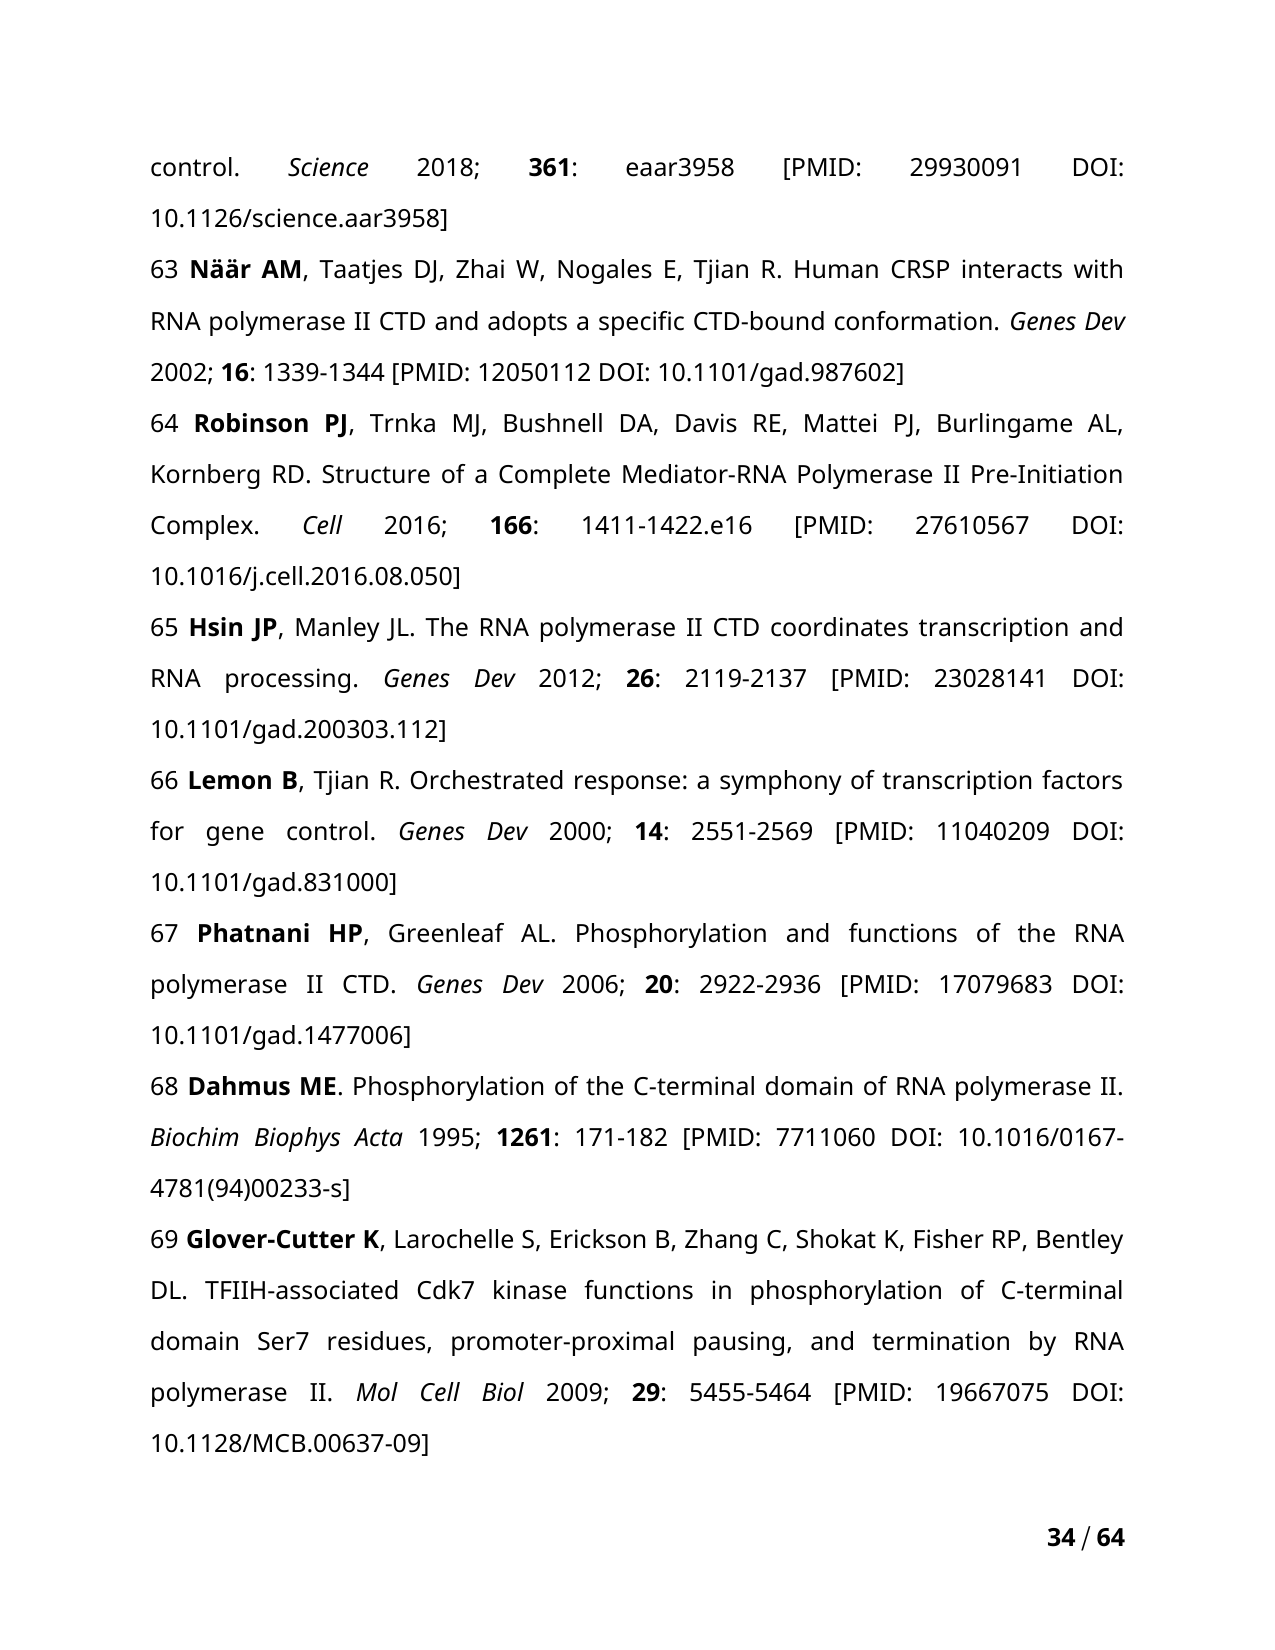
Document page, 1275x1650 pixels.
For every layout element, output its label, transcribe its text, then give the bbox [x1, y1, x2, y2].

text 66 Lemon B, Tjian R. Orchestrated response: a symphony of transcription factors for gene control. Genes Dev 2000; 14: 2551-2569 [PMID: 11040209 DOI: 10.1101/gad.831000] [150, 762, 1125, 899]
text 69 Glover-Cutter K, Larochelle S, Erickson B, Zhang C, Shokat K, Fisher RP, Bentley DL. TFIIH-associated Cdk7 kinase functions in phosphorylation of C-terminal domain Ser7 residues, promoter-proximal pausing, and termination by RNA polymerase II. Mol Cell Biol 2009; 29: 5455-5464 [PMID: 19667075 DOI: 10.1128/MCB.00637-09] [150, 1222, 1125, 1460]
text 68 Dahmus ME. Phosphorylation of the C-terminal domain of RNA polymerase II. Biochim Biophys Acta 1995; 1261: 171-182 [PMID: 7711060 DOI: 10.1016/0167-4781(94)00233-s] [150, 1069, 1125, 1205]
text 63 Näär AM, Taatjes DJ, Zhai W, Nogales E, Tjian R. Human CRSP interacts with RNA polymerase II CTD and adopts a specific CTD-bound conformation. Genes Dev 2002; 16: 1339-1344 [PMID: 12050112 DOI: 10.1101/gad.987602] [150, 252, 1125, 388]
text 65 Hsin JP, Manley JL. The RNA polymerase II CTD coordinates transcription and RNA processing. Genes Dev 2012; 26: 2119-2137 [PMID: 23028141 DOI: 10.1101/gad.200303.112] [150, 609, 1125, 746]
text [150, 150, 1125, 235]
text 67 Phatnani HP, Greenleaf AL. Phosphorylation and functions of the RNA polymerase II CTD. Genes Dev 2006; 20: 2922-2936 [PMID: 17079683 DOI: 10.1101/gad.1477006] [150, 916, 1125, 1052]
text 64 Robinson PJ, Trnka MJ, Bushnell DA, Davis RE, Mattei PJ, Burlingame AL, Kornberg RD. Structure of a Complete Mediator-RNA Polymerase II Pre-Initiation Complex. Cell 2016; 166: 1411-1422.e16 [PMID: 27610567 DOI: 10.1016/j.cell.2016.08.050] [150, 405, 1125, 592]
